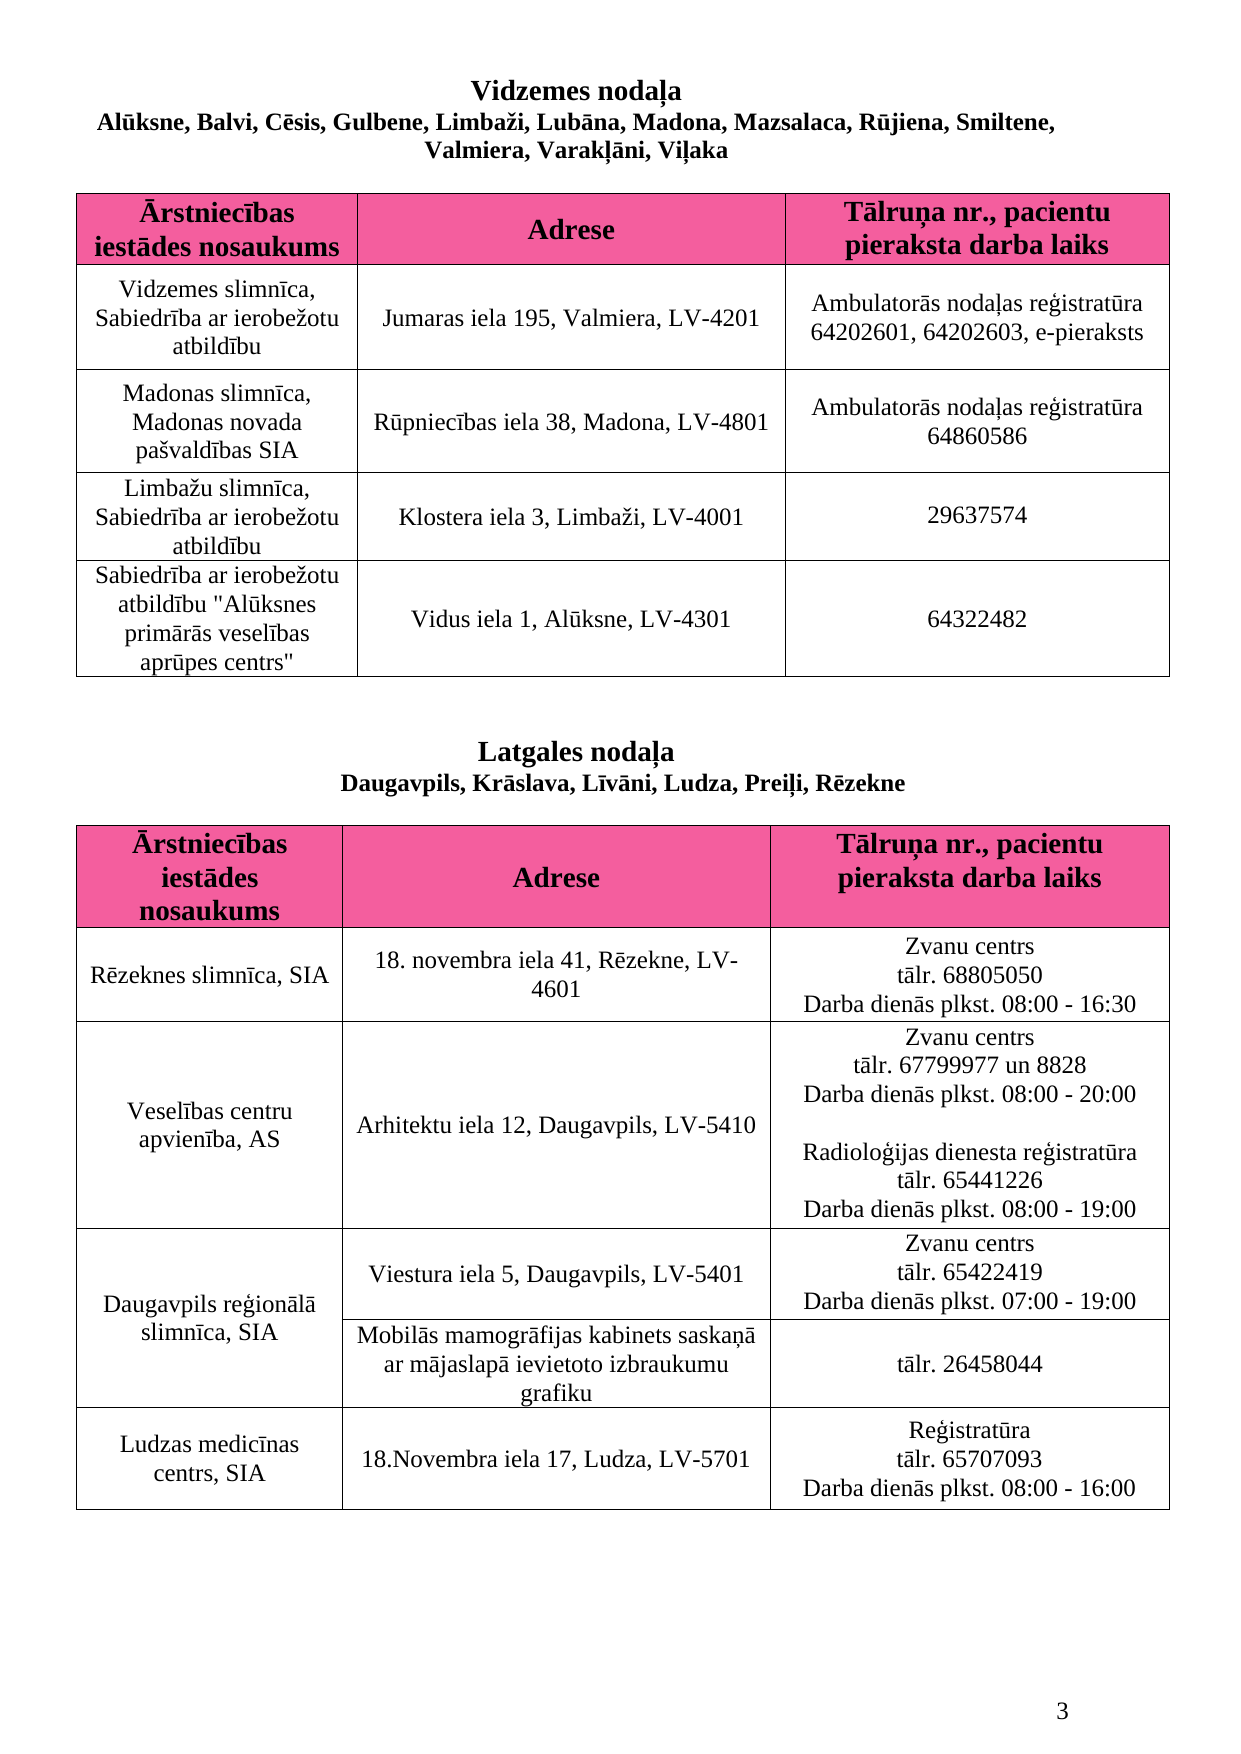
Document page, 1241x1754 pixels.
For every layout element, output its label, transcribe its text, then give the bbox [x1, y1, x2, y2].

table_header Ārstniecības iestādes nosaukums [77, 826, 342, 927]
table_cell Viestura iela 5, Daugavpils, LV-5401 [343, 1229, 770, 1319]
table_cell Reģistratūra tālr. 65707093 Darba dienās plkst. 08:00 - 16:00 [771, 1408, 1169, 1509]
table_cell Daugavpils reģionālā slimnīca, SIA [77, 1229, 342, 1407]
table_cell 18.Novembra iela 17, Ludza, LV-5701 [343, 1408, 770, 1509]
table_cell Vidus iela 1, Alūksne, LV-4301 [358, 561, 785, 676]
table_header Tālruņa nr., pacientu pieraksta darba laiks [771, 826, 1169, 927]
text Latgales nodaļa [83, 734, 1069, 768]
table_cell Mobilās mamogrāfijas kabinets saskaņā ar mājaslapā ievietoto izbraukumu grafiku [343, 1320, 770, 1407]
table_cell Zvanu centrs tālr. 67799977 un 8828 Darba dienās plkst. 08:00 - 20:00 Radioloģijas dienesta reģistratūra tālr. 65441226 Darba dienās plkst. 08:00 - 19:00 [771, 1022, 1169, 1227]
table_cell Vidzemes slimnīca, Sabiedrība ar ierobežotu atbildību [77, 265, 357, 369]
table_cell tālr. 26458044 [771, 1320, 1169, 1407]
table_header Tālruņa nr., pacientu pieraksta darba laiks [786, 194, 1169, 264]
table_cell Rūpniecības iela 38, Madona, LV-4801 [358, 370, 785, 472]
table_header Ārstniecības iestādes nosaukums [77, 194, 357, 264]
table_header Adrese [343, 826, 770, 927]
table_cell Ambulatorās nodaļas reģistratūra 64860586 [786, 370, 1169, 472]
table_cell Madonas slimnīca, Madonas novada pašvaldības SIA [77, 370, 357, 472]
table_cell Zvanu centrs tālr. 65422419 Darba dienās plkst. 07:00 - 19:00 [771, 1229, 1169, 1319]
table_cell Rēzeknes slimnīca, SIA [77, 928, 342, 1021]
table_cell Zvanu centrs tālr. 68805050 Darba dienās plkst. 08:00 - 16:30 [771, 928, 1169, 1021]
table_cell Arhitektu iela 12, Daugavpils, LV-5410 [343, 1022, 770, 1227]
text Vidzemes nodaļa [83, 73, 1069, 107]
text Alūksne, Balvi, Cēsis, Gulbene, Limbaži, Lubāna, Madona, Mazsalaca, Rūjiena, Smiltene, Valmiera, Varakļāni, Viļaka [83, 107, 1069, 164]
table_cell Ambulatorās nodaļas reģistratūra 64202601, 64202603, e-pieraksts [786, 265, 1169, 369]
table_cell Ludzas medicīnas centrs, SIA [77, 1408, 342, 1509]
table_cell Sabiedrība ar ierobežotu atbildību "Alūksnes primārās veselības aprūpes centrs" [77, 561, 357, 676]
table_cell Jumaras iela 195, Valmiera, LV-4201 [358, 265, 785, 369]
table_cell Limbažu slimnīca, Sabiedrība ar ierobežotu atbildību [77, 473, 357, 559]
table_cell Veselības centru apvienība, AS [77, 1022, 342, 1227]
text Daugavpils, Krāslava, Līvāni, Ludza, Preiļi, Rēzekne [177, 768, 1069, 796]
table_cell 18. novembra iela 41, Rēzekne, LV-4601 [343, 928, 770, 1021]
table_cell Klostera iela 3, Limbaži, LV-4001 [358, 473, 785, 559]
table_cell 29637574 [786, 473, 1169, 559]
table_header Adrese [358, 194, 785, 264]
table_cell 64322482 [786, 561, 1169, 676]
